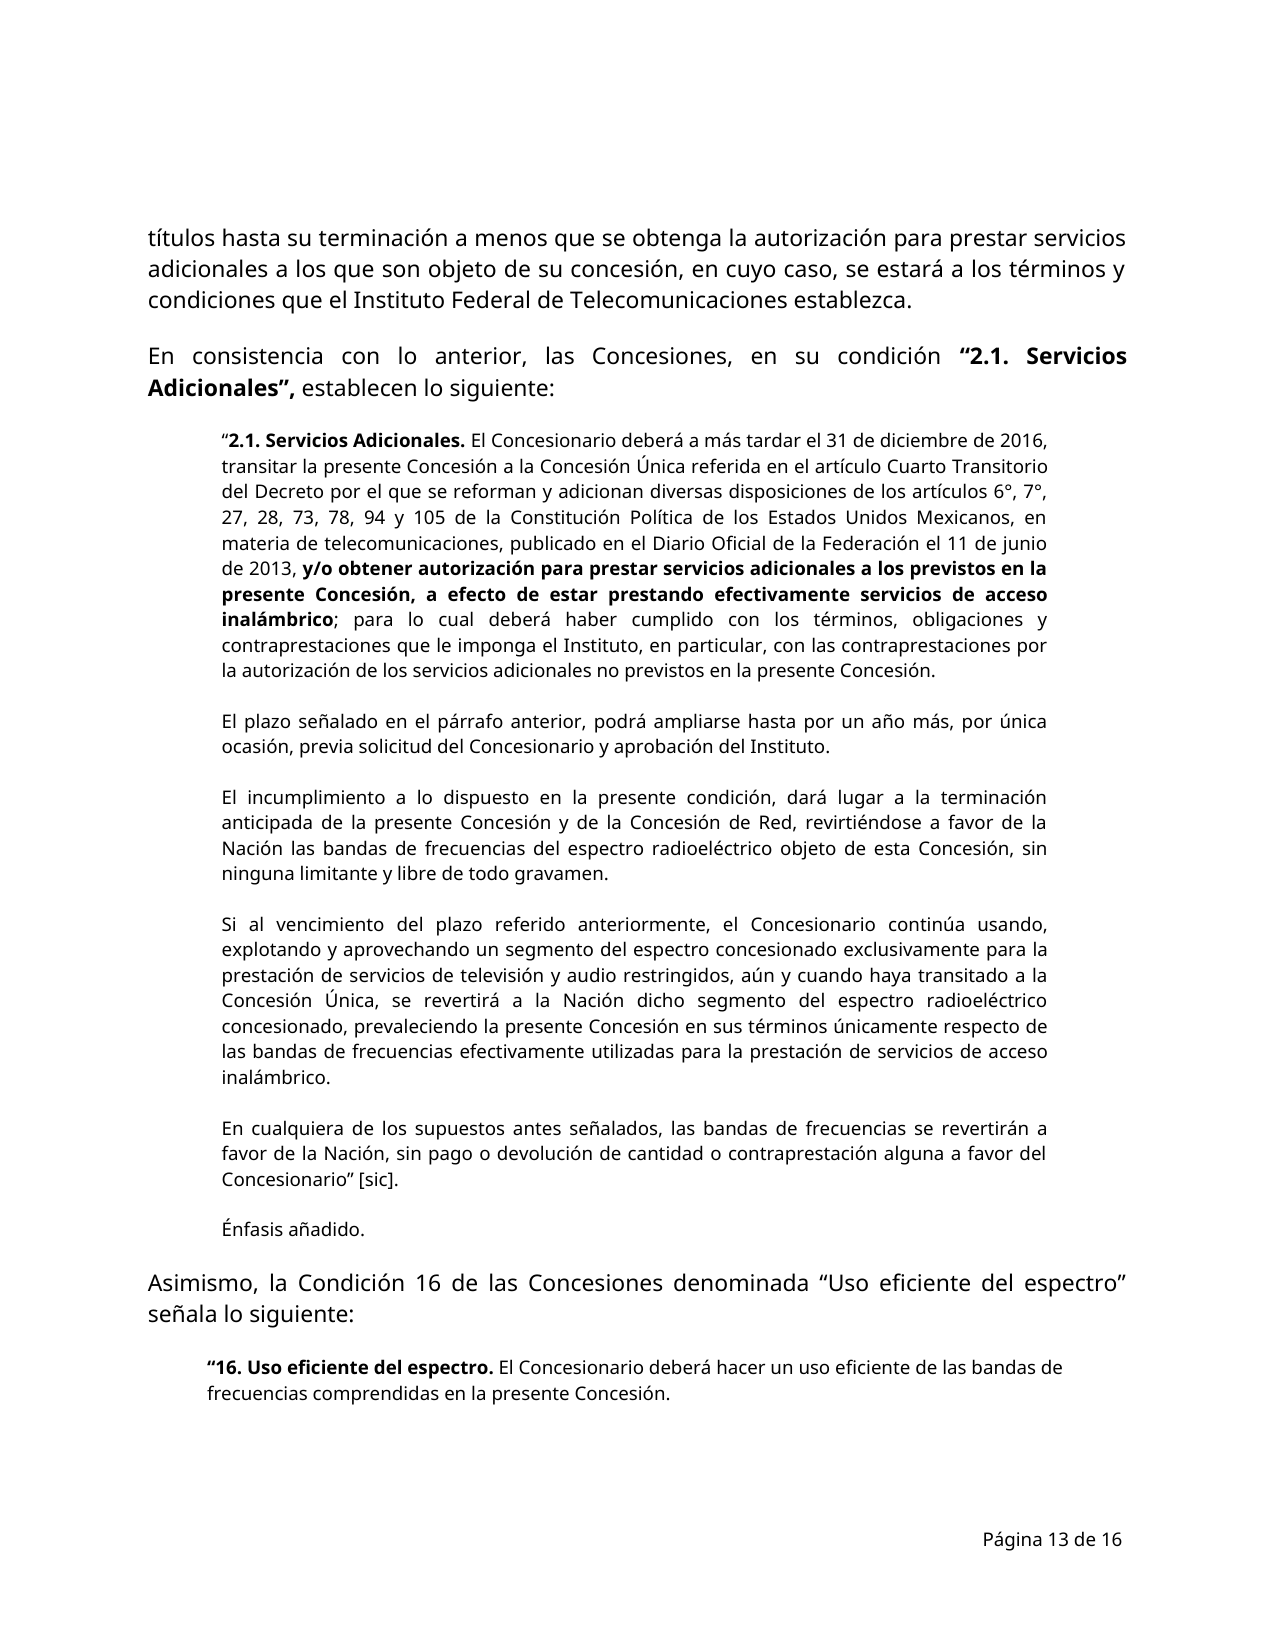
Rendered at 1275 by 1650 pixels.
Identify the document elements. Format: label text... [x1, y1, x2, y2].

text El plazo señalado en el párrafo anterior, podrá ampliarse hasta por un año más, por única ocasión, previa solicitud del Concesionario y aprobación del Instituto. [221, 708, 1048, 759]
text “16. Uso eficiente del espectro. El Concesionario deberá hacer un uso eficiente de las bandas de frecuencias comprendidas en la presente Concesión. [207, 1354, 1063, 1405]
text El incumplimiento a lo dispuesto en la presente condición, dará lugar a la terminación anticipada de la presente Concesión y de la Concesión de Red, revirtiéndose a favor de la Nación las bandas de frecuencias del espectro radioeléctrico objeto de esta Concesión, sin ninguna limitante y libre de todo gravamen. [221, 784, 1048, 886]
text Asimismo, la Condición 16 de las Concesiones denominada “Uso eficiente del espectro” señala lo siguiente: [148, 1267, 1127, 1329]
text “2.1. Servicios Adicionales. El Concesionario deberá a más tardar el 31 de diciembre de 2016, transitar la presente Concesión a la Concesión Única referida en el artículo Cuarto Transitorio del Decreto por el que se reforman y adicionan diversas disposiciones de los artículos 6°, 7°, 27, 28, 73, 78, 94 y 105 de la Constitución Política de los Estados Unidos Mexicanos, en materia de telecomunicaciones, publicado en el Diario Oficial de la Federación el 11 de junio de 2013, y/o obtener autorización para prestar servicios adicionales a los previstos en la presente Concesión, a efecto de estar prestando efectivamente servicios de acceso inalámbrico; para lo cual deberá haber cumplido con los términos, obligaciones y contraprestaciones que le imponga el Instituto, en particular, con las contraprestaciones por la autorización de los servicios adicionales no previstos en la presente Concesión. [221, 428, 1048, 683]
text En cualquiera de los supuestos antes señalados, las bandas de frecuencias se revertirán a favor de la Nación, sin pago o devolución de cantidad o contraprestación alguna a favor del Concesionario” [sic]. [221, 1115, 1048, 1191]
text Énfasis añadido. [221, 1216, 1048, 1242]
text En consistencia con lo anterior, las Concesiones, en su condición “2.1. Servicios Adicionales”, establecen lo siguiente: [148, 340, 1127, 403]
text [148, 222, 1127, 315]
text Si al vencimiento del plazo referido anteriormente, el Concesionario continúa usando, explotando y aprovechando un segmento del espectro concesionado exclusivamente para la prestación de servicios de televisión y audio restringidos, aún y cuando haya transitado a la Concesión Única, se revertirá a la Nación dicho segmento del espectro radioeléctrico concesionado, prevaleciendo la presente Concesión en sus términos únicamente respecto de las bandas de frecuencias efectivamente utilizadas para la prestación de servicios de acceso inalámbrico. [221, 911, 1048, 1090]
